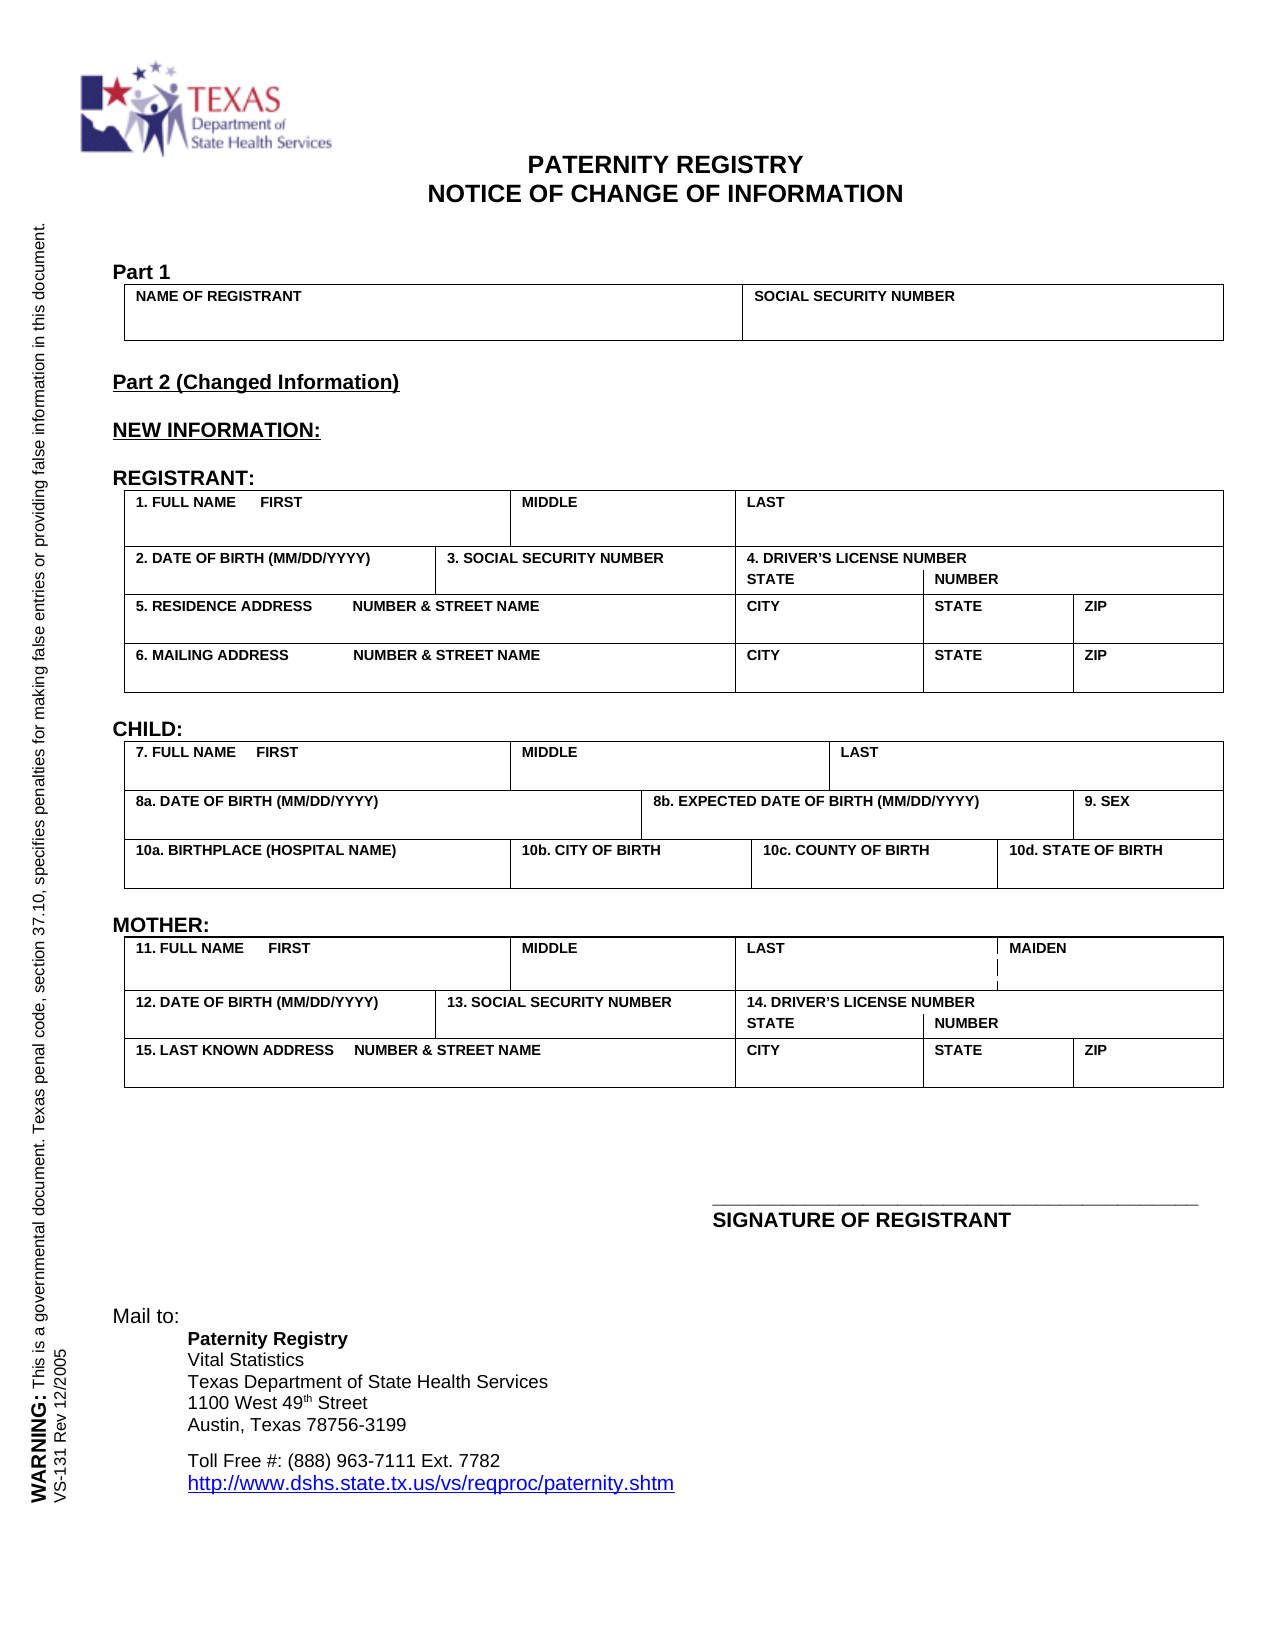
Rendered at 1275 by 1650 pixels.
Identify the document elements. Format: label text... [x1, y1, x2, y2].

text PATERNITY REGISTRY [112, 150, 1219, 179]
table_header MIDDLE [511, 491, 735, 546]
table_header MIDDLE [511, 938, 735, 990]
table_cell 6. MAILING ADDRESS NUMBER & STREET NAME [125, 644, 735, 692]
table_cell 10a. BIRTHPLACE (HOSPITAL NAME) [125, 840, 510, 887]
text NOTICE OF CHANGE OF INFORMATION [112, 179, 1219, 207]
text CHILD: [112, 717, 1219, 741]
text Part 2 (Changed Information) [112, 370, 1219, 394]
text __________________________________________ [112, 1184, 1219, 1208]
table_cell 10b. CITY OF BIRTH [511, 840, 751, 887]
text Vital Statistics [112, 1349, 1219, 1371]
table_cell STATE [924, 595, 1073, 643]
table_header SOCIAL SECURITY NUMBER [743, 285, 1223, 340]
table_cell 3. SOCIAL SECURITY NUMBER [436, 547, 735, 594]
table_cell ZIP [1074, 595, 1223, 643]
text Mail to: [112, 1303, 1219, 1327]
table_header MIDDLE [511, 742, 829, 789]
table_cell 9. SEX [1074, 791, 1223, 838]
text Texas Department of State Health Services [112, 1371, 1219, 1392]
table_cell 13. SOCIAL SECURITY NUMBER [436, 991, 735, 1038]
text 1100 West 49th Street [112, 1392, 1219, 1414]
text Paternity Registry [112, 1327, 1219, 1349]
text MOTHER: [112, 912, 1219, 936]
subtitle Part 1 [112, 260, 1219, 284]
table_header 11. FULL NAME FIRST [125, 938, 510, 990]
table_cell 4. DRIVER’S LICENSE NUMBER [736, 547, 1223, 570]
table_header 1. FULL NAME FIRST [125, 491, 510, 546]
text SIGNATURE OF REGISTRANT [112, 1208, 1219, 1232]
table_cell STATE [736, 570, 923, 594]
table_header 7. FULL NAME FIRST [125, 742, 510, 789]
text NEW INFORMATION: [112, 418, 1219, 442]
text Austin, Texas 78756-3199 [112, 1414, 1219, 1435]
table_header LAST [736, 938, 998, 990]
table_cell NUMBER [924, 1014, 1223, 1038]
table_cell STATE [736, 1014, 923, 1038]
table_cell 10c. COUNTY OF BIRTH [752, 840, 997, 887]
table_cell 8a. DATE OF BIRTH (MM/DD/YYYY) [125, 791, 641, 838]
table_cell CITY [736, 595, 923, 643]
table_header LAST [830, 742, 1223, 789]
table_cell STATE [924, 1039, 1073, 1087]
table_cell 2. DATE OF BIRTH (MM/DD/YYYY) [125, 547, 435, 594]
table_cell ZIP [1074, 1039, 1223, 1087]
table_cell 5. RESIDENCE ADDRESS NUMBER & STREET NAME [125, 595, 735, 643]
table_cell 12. DATE OF BIRTH (MM/DD/YYYY) [125, 991, 435, 1038]
text REGISTRANT: [112, 466, 1219, 490]
table_header NAME OF REGISTRANT [125, 285, 742, 340]
text http://www.dshs.state.tx.us/vs/reqproc/paternity.shtm [112, 1471, 1219, 1495]
text Toll Free #: (888) 963-7111 Ext. 7782 [112, 1450, 1219, 1471]
table_cell 8b. EXPECTED DATE OF BIRTH (MM/DD/YYYY) [642, 791, 1073, 838]
table_cell ZIP [1074, 644, 1223, 692]
table_cell CITY [736, 644, 923, 692]
table_cell STATE [924, 644, 1073, 692]
table_cell CITY [736, 1039, 923, 1087]
table_cell NUMBER [924, 570, 1223, 594]
table_cell 14. DRIVER’S LICENSE NUMBER [736, 991, 1223, 1014]
table_cell 15. LAST KNOWN ADDRESS NUMBER & STREET NAME [125, 1039, 735, 1087]
picture [76, 56, 338, 164]
table_header LAST [736, 491, 1223, 546]
table_header MAIDEN [998, 938, 1223, 990]
table_cell 10d. STATE OF BIRTH [998, 840, 1223, 887]
